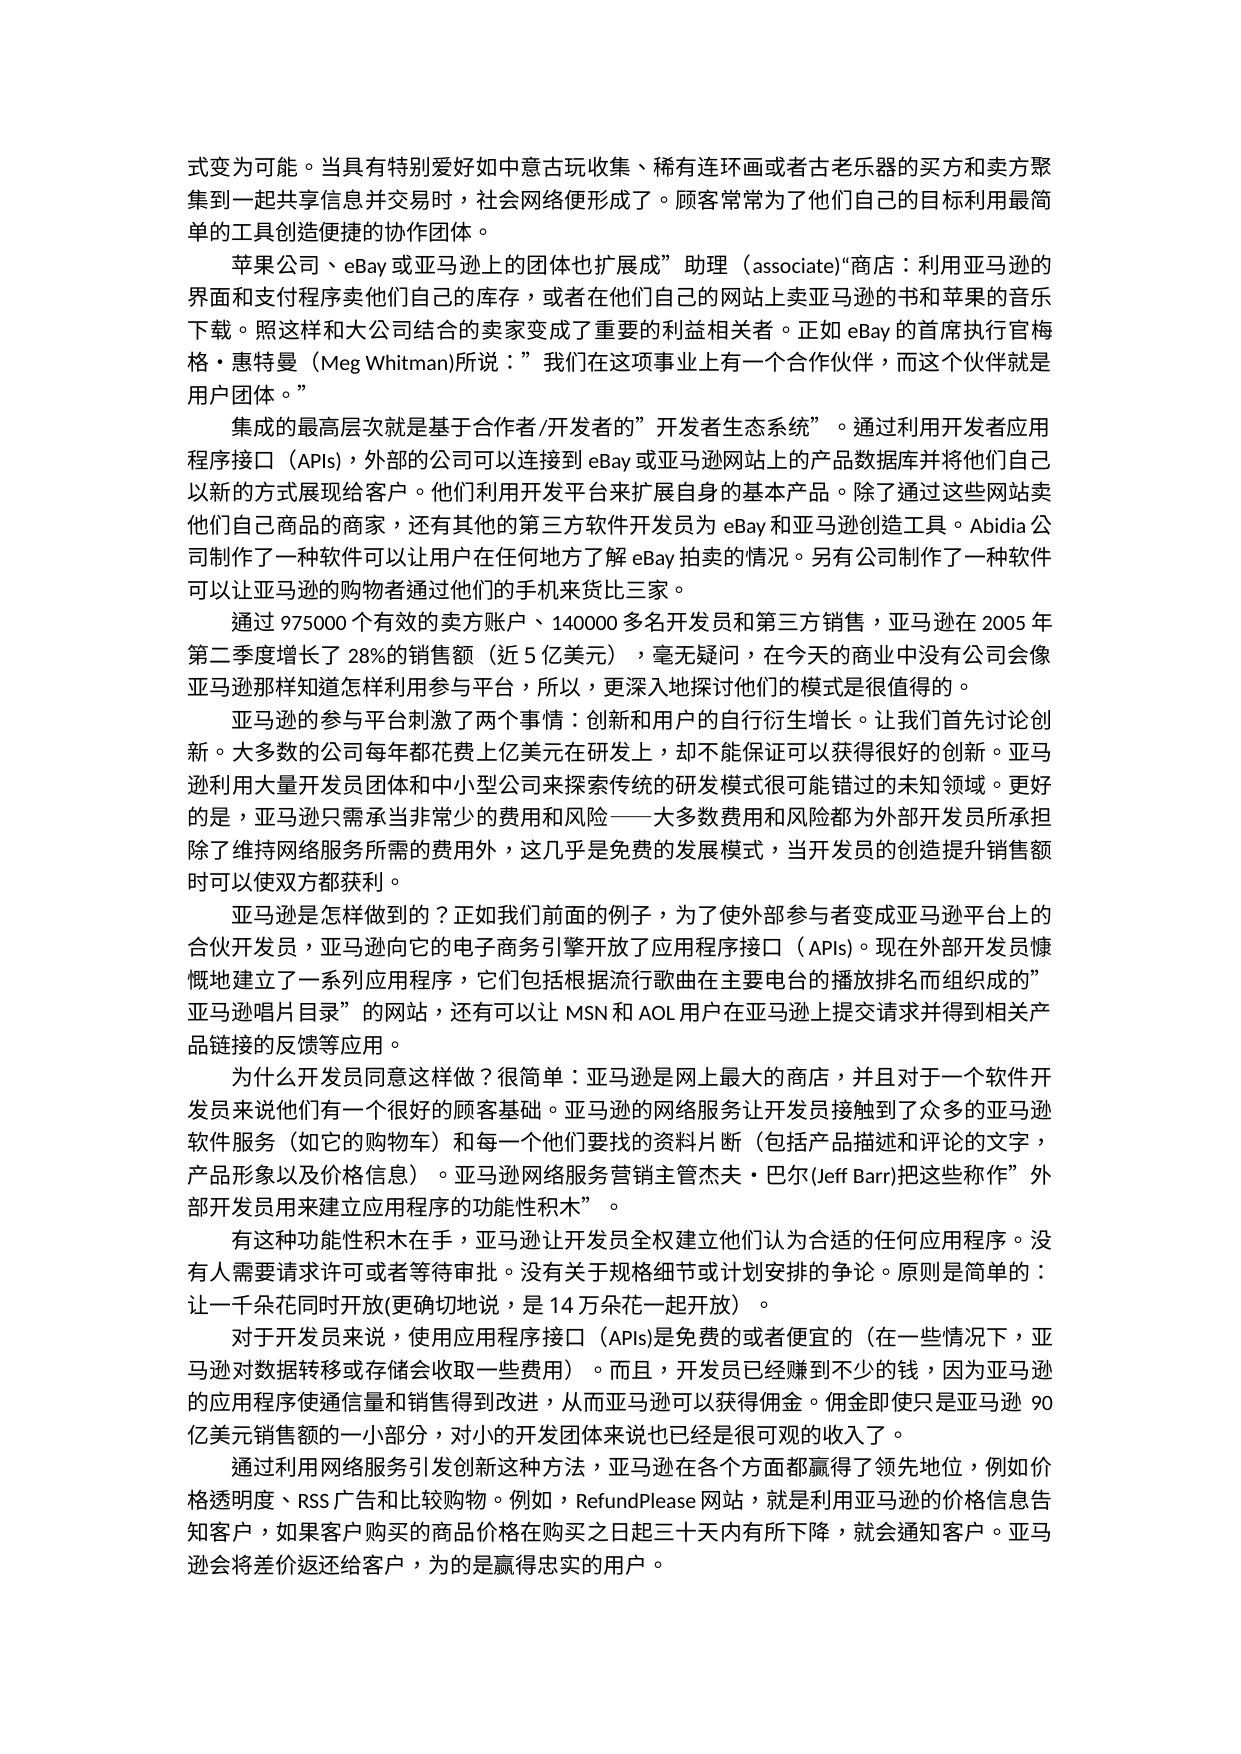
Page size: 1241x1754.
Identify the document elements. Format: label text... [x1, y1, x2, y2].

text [187, 150, 1053, 247]
text 集成的最高层次就是基于合作者/开发者的”开发者生态系统”。通过利用开发者应用程序接口（APIs)，外部的公司可以连接到eBay或亚马逊网站上的产品数据库并将他们自己以新的方式展现给客户。他们利用开发平台来扩展自身的基本产品。除了通过这些网站卖他们自己商品的商家，还有其他的第三方软件开发员为eBay和亚马逊创造工具。Abidia公司制作了一种软件可以让用户在任何地方了解eBay拍卖的情况。另有公司制作了一种软件可以让亚马逊的购物者通过他们的手机来货比三家。 [187, 410, 1053, 605]
text 亚马逊的参与平台刺激了两个事情：创新和用户的自行衍生增长。让我们首先讨论创新。大多数的公司每年都花费上亿美元在研发上，却不能保证可以获得很好的创新。亚马逊利用大量开发员团体和中小型公司来探索传统的研发模式很可能错过的未知领域。更好的是，亚马逊只需承当非常少的费用和风险——大多数费用和风险都为外部开发员所承担。除了维持网络服务所需的费用外，这几乎是免费的发展模式，当开发员的创造提升销售额时可以使双方都获利。 [187, 702, 1053, 897]
text 亚马逊是怎样做到的？正如我们前面的例子，为了使外部参与者变成亚马逊平台上的合伙开发员，亚马逊向它的电子商务引擎开放了应用程序接口（APIs)。现在外部开发员慷慨地建立了一系列应用程序，它们包括根据流行歌曲在主要电台的播放排名而组织成的”亚马逊唱片目录”的网站，还有可以让MSN和AOL用户在亚马逊上提交请求并得到相关产品链接的反馈等应用。 [187, 897, 1053, 1060]
text 有这种功能性积木在手，亚马逊让开发员全权建立他们认为合适的任何应用程序。没有人需要请求许可或者等待审批。没有关于规格细节或计划安排的争论。原则是简单的：让一千朵花同时开放(更确切地说，是14万朵花一起开放）。 [187, 1222, 1053, 1320]
text 苹果公司、eBay或亚马逊上的团体也扩展成”助理（associate)“商店：利用亚马逊的界面和支付程序卖他们自己的库存，或者在他们自己的网站上卖亚马逊的书和苹果的音乐下载。照这样和大公司结合的卖家变成了重要的利益相关者。正如eBay的首席执行官梅格•惠特曼（Meg Whitman)所说：”我们在这项事业上有一个合作伙伴，而这个伙伴就是用户团体。” [187, 247, 1053, 410]
text 为什么开发员同意这样做？很简单：亚马逊是网上最大的商店，并且对于一个软件开发员来说他们有一个很好的顾客基础。亚马逊的网络服务让开发员接触到了众多的亚马逊软件服务（如它的购物车）和每一个他们要找的资料片断（包括产品描述和评论的文字，产品形象以及价格信息）。亚马逊网络服务营销主管杰夫•巴尔(Jeff Barr)把这些称作”外部开发员用来建立应用程序的功能性积木”。 [187, 1060, 1053, 1222]
text 通过利用网络服务引发创新这种方法，亚马逊在各个方面都贏得了领先地位，例如价格透明度、RSS广告和比较购物。例如，RefundPlease网站，就是利用亚马逊的价格信息告知客户，如果客户购买的商品价格在购买之日起三十天内有所下降，就会通知客户。亚马逊会将差价返还给客户，为的是赢得忠实的用户。 [187, 1450, 1053, 1580]
text 对于开发员来说，使用应用程序接口（APIs)是免费的或者便宜的（在一些情况下，亚马逊对数据转移或存储会收取一些费用）。而且，开发员已经赚到不少的钱，因为亚马逊的应用程序使通信量和销售得到改进，从而亚马逊可以获得佣金。佣金即使只是亚马逊90亿美元销售额的一小部分，对小的开发团体来说也已经是很可观的收入了。 [187, 1320, 1053, 1450]
text 通过975000个有效的卖方账户、140000多名开发员和第三方销售，亚马逊在2005年第二季度增长了28%的销售额（近5亿美元），毫无疑问，在今天的商业中没有公司会像亚马逊那样知道怎样利用参与平台，所以，更深入地探讨他们的模式是很值得的。 [187, 605, 1053, 702]
